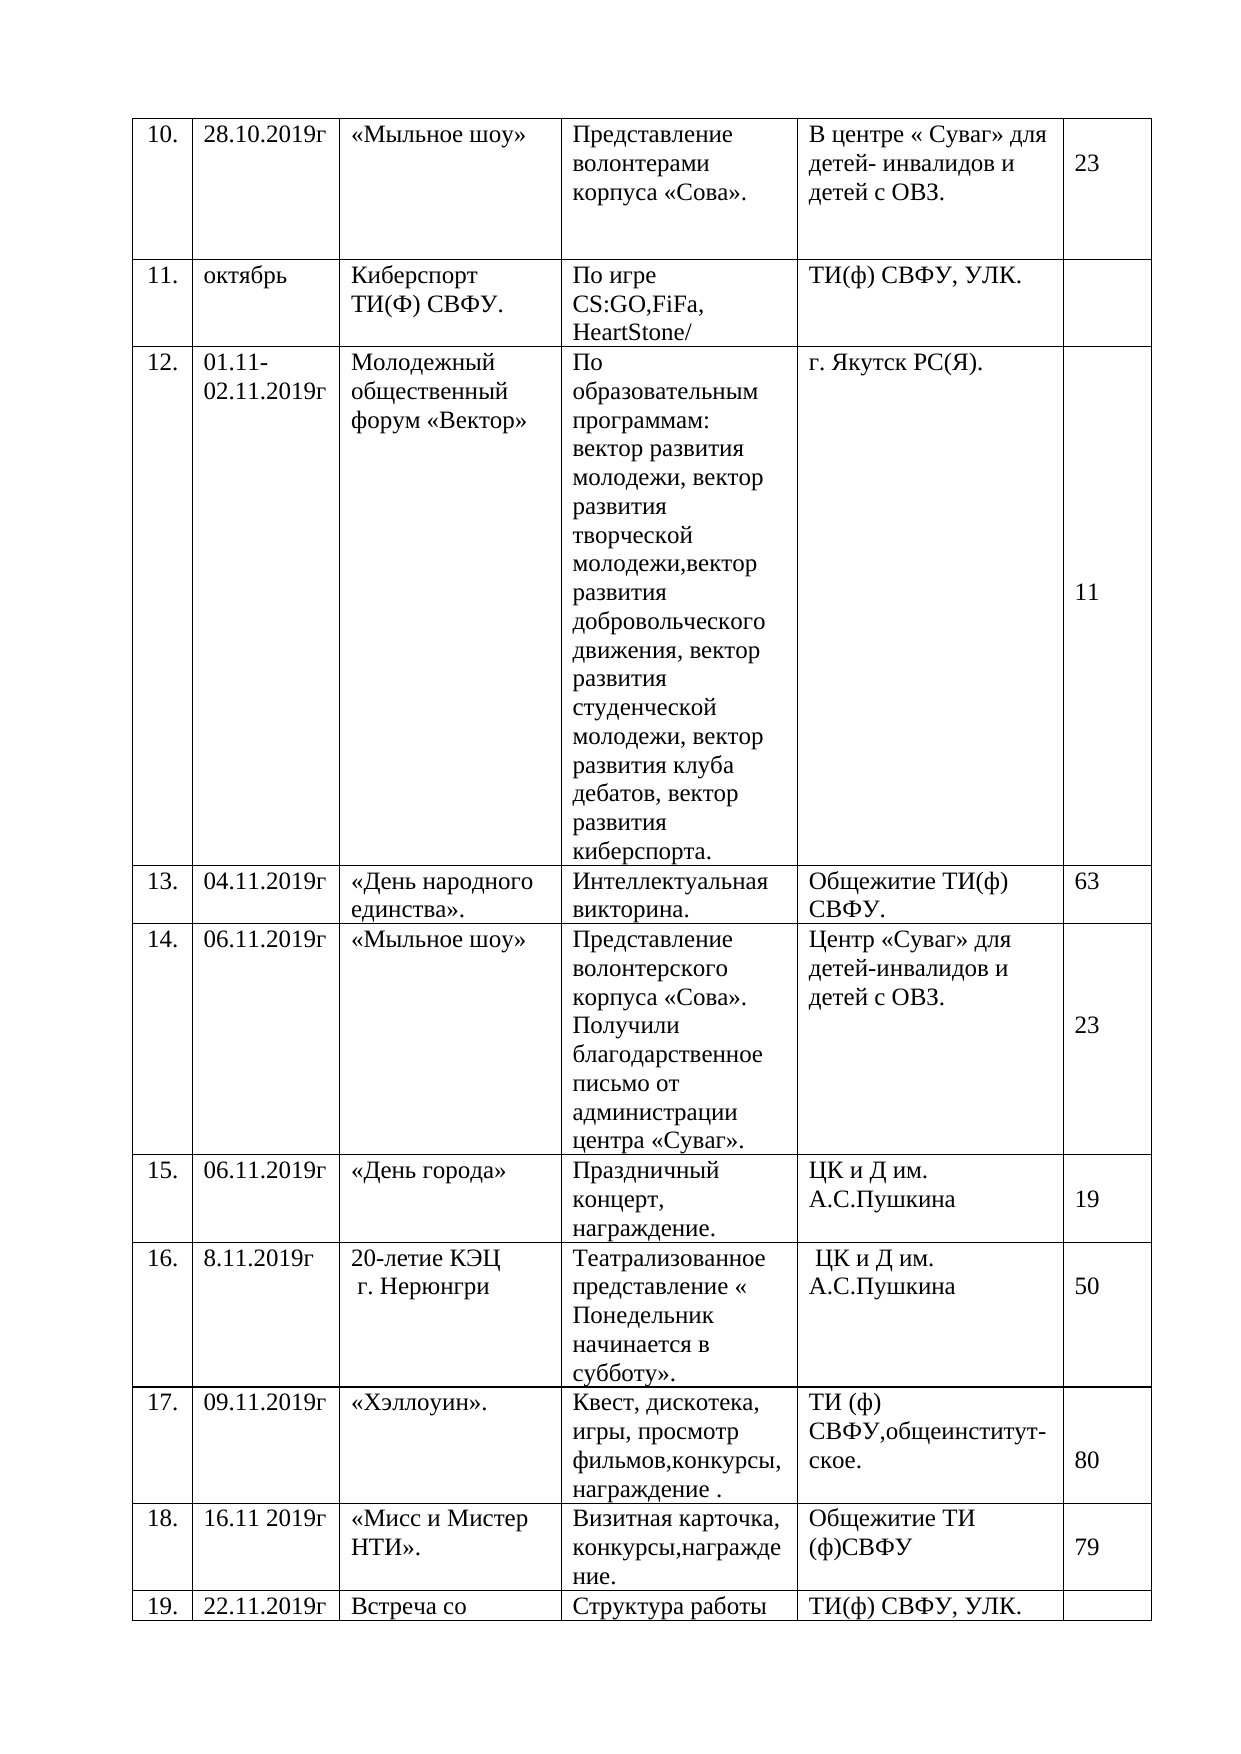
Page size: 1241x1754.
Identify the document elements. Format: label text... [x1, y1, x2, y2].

table_cell Представление волонтерами корпуса «Сова». [562, 119, 797, 259]
table_cell Праздничный концерт, награждение. [562, 1155, 797, 1242]
table_cell 79 [1064, 1504, 1151, 1590]
table_cell ТИ (ф) СВФУ,общеинститут- ское. [798, 1388, 1063, 1502]
table_cell 50 [1064, 1243, 1151, 1386]
table_cell 01.11-02.11.2019г [193, 347, 339, 865]
table_cell 22.11.2019г [193, 1591, 339, 1620]
table_cell 06.11.2019г [193, 924, 339, 1154]
table_cell Театрализованное представление « Понедельник начинается в субботу». [562, 1243, 797, 1386]
table_cell По игре CS:GO,FiFa, HeartStone/ [562, 260, 797, 346]
table_cell 80 [1064, 1388, 1151, 1502]
table_cell Центр «Суваг» для детей-инвалидов и детей с ОВЗ. [798, 924, 1063, 1154]
table_cell «День народного единства». [340, 866, 561, 923]
table_cell Интеллектуальная викторина. [562, 866, 797, 923]
table_cell 12. [133, 347, 192, 865]
table_cell 13. [133, 866, 192, 923]
table_cell Общежитие ТИ(ф) СВФУ. [798, 866, 1063, 923]
table_cell 14. [133, 924, 192, 1154]
table_cell 16. [133, 1243, 192, 1386]
table_cell 15. [133, 1155, 192, 1242]
table_cell 09.11.2019г [193, 1388, 339, 1502]
table_cell 23 [1064, 119, 1151, 259]
table_cell [1064, 260, 1151, 346]
table_cell 19 [1064, 1155, 1151, 1242]
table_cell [340, 1591, 561, 1620]
table_cell «Хэллоуин». [340, 1388, 561, 1502]
table_cell ЦК и Д им. А.С.Пушкина [798, 1155, 1063, 1242]
table_cell 20-летие КЭЦ г. Нерюнгри [340, 1243, 561, 1386]
table_cell «Мыльное шоу» [340, 924, 561, 1154]
table_cell Визитная карточка, конкурсы,награждение. [562, 1504, 797, 1590]
table_cell ТИ(ф) СВФУ, УЛК. [798, 260, 1063, 346]
table_cell «Мыльное шоу» [340, 119, 561, 259]
table_cell 32 [1064, 1591, 1151, 1620]
table_cell Квест, дискотека, игры, просмотр фильмов,конкурсы,награждение . [562, 1388, 797, 1502]
table_cell г. Якутск РС(Я). [798, 347, 1063, 865]
table_cell 11. [133, 260, 192, 346]
table_cell 17. [133, 1388, 192, 1502]
table_cell 10. [133, 119, 192, 259]
table_cell В центре « Суваг» для детей- инвалидов и детей с ОВЗ. [798, 119, 1063, 259]
table_cell 19. [133, 1591, 192, 1620]
table_cell 18. [133, 1504, 192, 1590]
table_cell 04.11.2019г [193, 866, 339, 923]
table_cell 11 [1064, 347, 1151, 865]
table_cell 63 [1064, 866, 1151, 923]
table_cell Представление волонтерского корпуса «Сова». Получили благодарственное письмо от администрации центра «Суваг». [562, 924, 797, 1154]
table_cell «День города» [340, 1155, 561, 1242]
table_cell Киберспорт ТИ(Ф) СВФУ. [340, 260, 561, 346]
table_cell ЦК и Д им. А.С.Пушкина [798, 1243, 1063, 1386]
table_cell 28.10.2019г [193, 119, 339, 259]
table_cell Молодежный общественный форум «Вектор» [340, 347, 561, 865]
table_cell Общежитие ТИ (ф)СВФУ [798, 1504, 1063, 1590]
table_cell «Мисс и Мистер НТИ». [340, 1504, 561, 1590]
table_cell ТИ(ф) СВФУ, УЛК. [798, 1591, 1063, 1620]
table_cell 16.11 2019г [193, 1504, 339, 1590]
table_cell 23 [1064, 924, 1151, 1154]
table_cell 06.11.2019г [193, 1155, 339, 1242]
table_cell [562, 1591, 797, 1620]
table_cell октябрь [193, 260, 339, 346]
table_cell 8.11.2019г [193, 1243, 339, 1386]
table_cell По образовательным программам: вектор развития молодежи, вектор развития творческой молодежи,вектор развития добровольческого движения, вектор развития студенческой молодежи, вектор развития клуба дебатов, вектор развития киберспорта. [562, 347, 797, 865]
